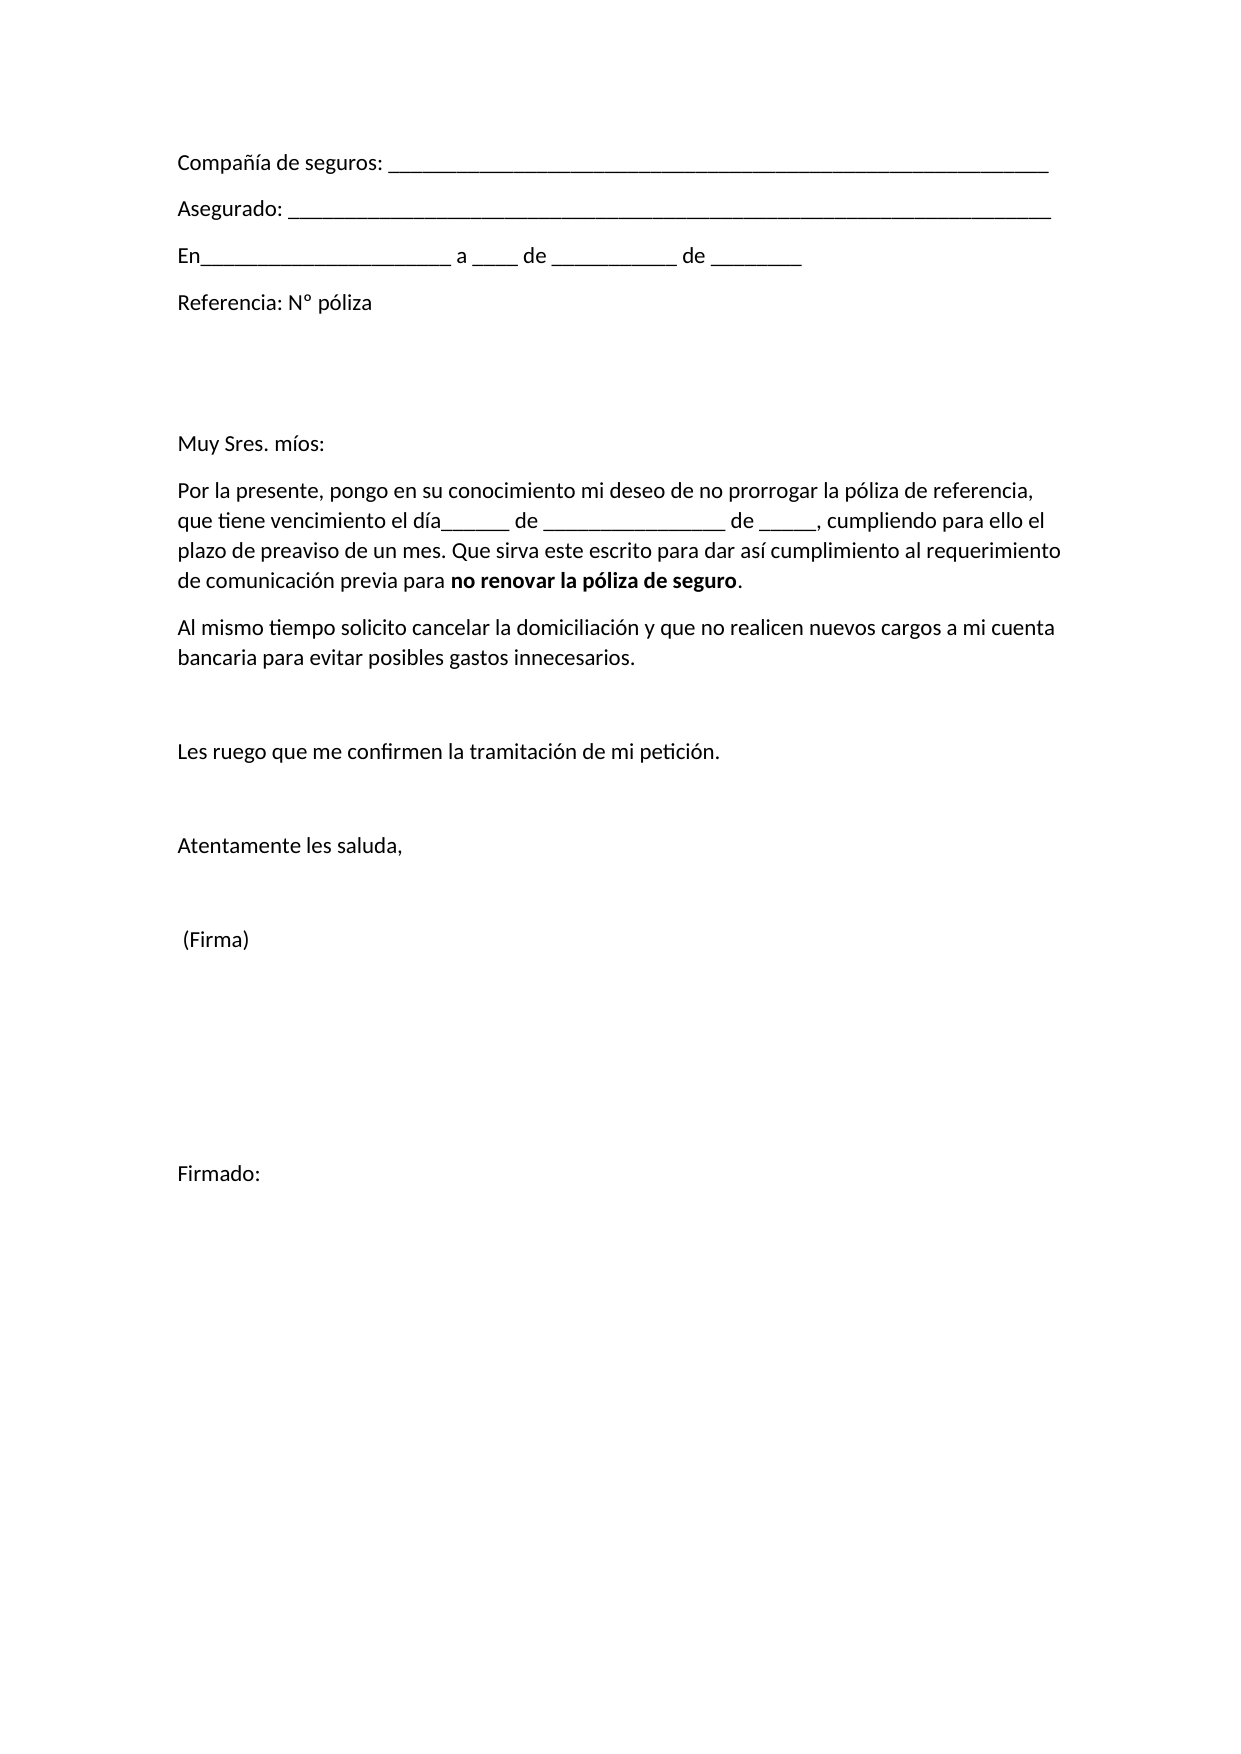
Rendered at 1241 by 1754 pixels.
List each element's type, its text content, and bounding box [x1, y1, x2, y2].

text Les ruego que me confirmen la tramitación de mi petición. [177, 737, 1063, 765]
text Compañía de seguros: __________________________________________________________ [177, 148, 1063, 176]
text Atentamente les saluda, [177, 831, 1063, 859]
text Al mismo tiempo solicito cancelar la domiciliación y que no realicen nuevos cargos a mi cuenta bancaria para evitar posibles gastos innecesarios. [177, 613, 1063, 671]
text Asegurado: ___________________________________________________________________ [177, 194, 1063, 222]
text Muy Sres. míos: [177, 429, 1063, 457]
text Firmado: [177, 1159, 1063, 1187]
text (Firma) [177, 925, 1063, 953]
text Por la presente, pongo en su conocimiento mi deseo de no prorrogar la póliza de referencia, que tiene vencimiento el día______ de ________________ de _____, cumpliendo para ello el plazo de preaviso de un mes. Que sirva este escrito para dar así cumplimiento al requerimiento de comunicación previa para no renovar la póliza de seguro. [177, 476, 1063, 594]
text En______________________ a ____ de ___________ de ________ [177, 241, 1063, 269]
text Referencia: Nº póliza [177, 288, 1063, 316]
